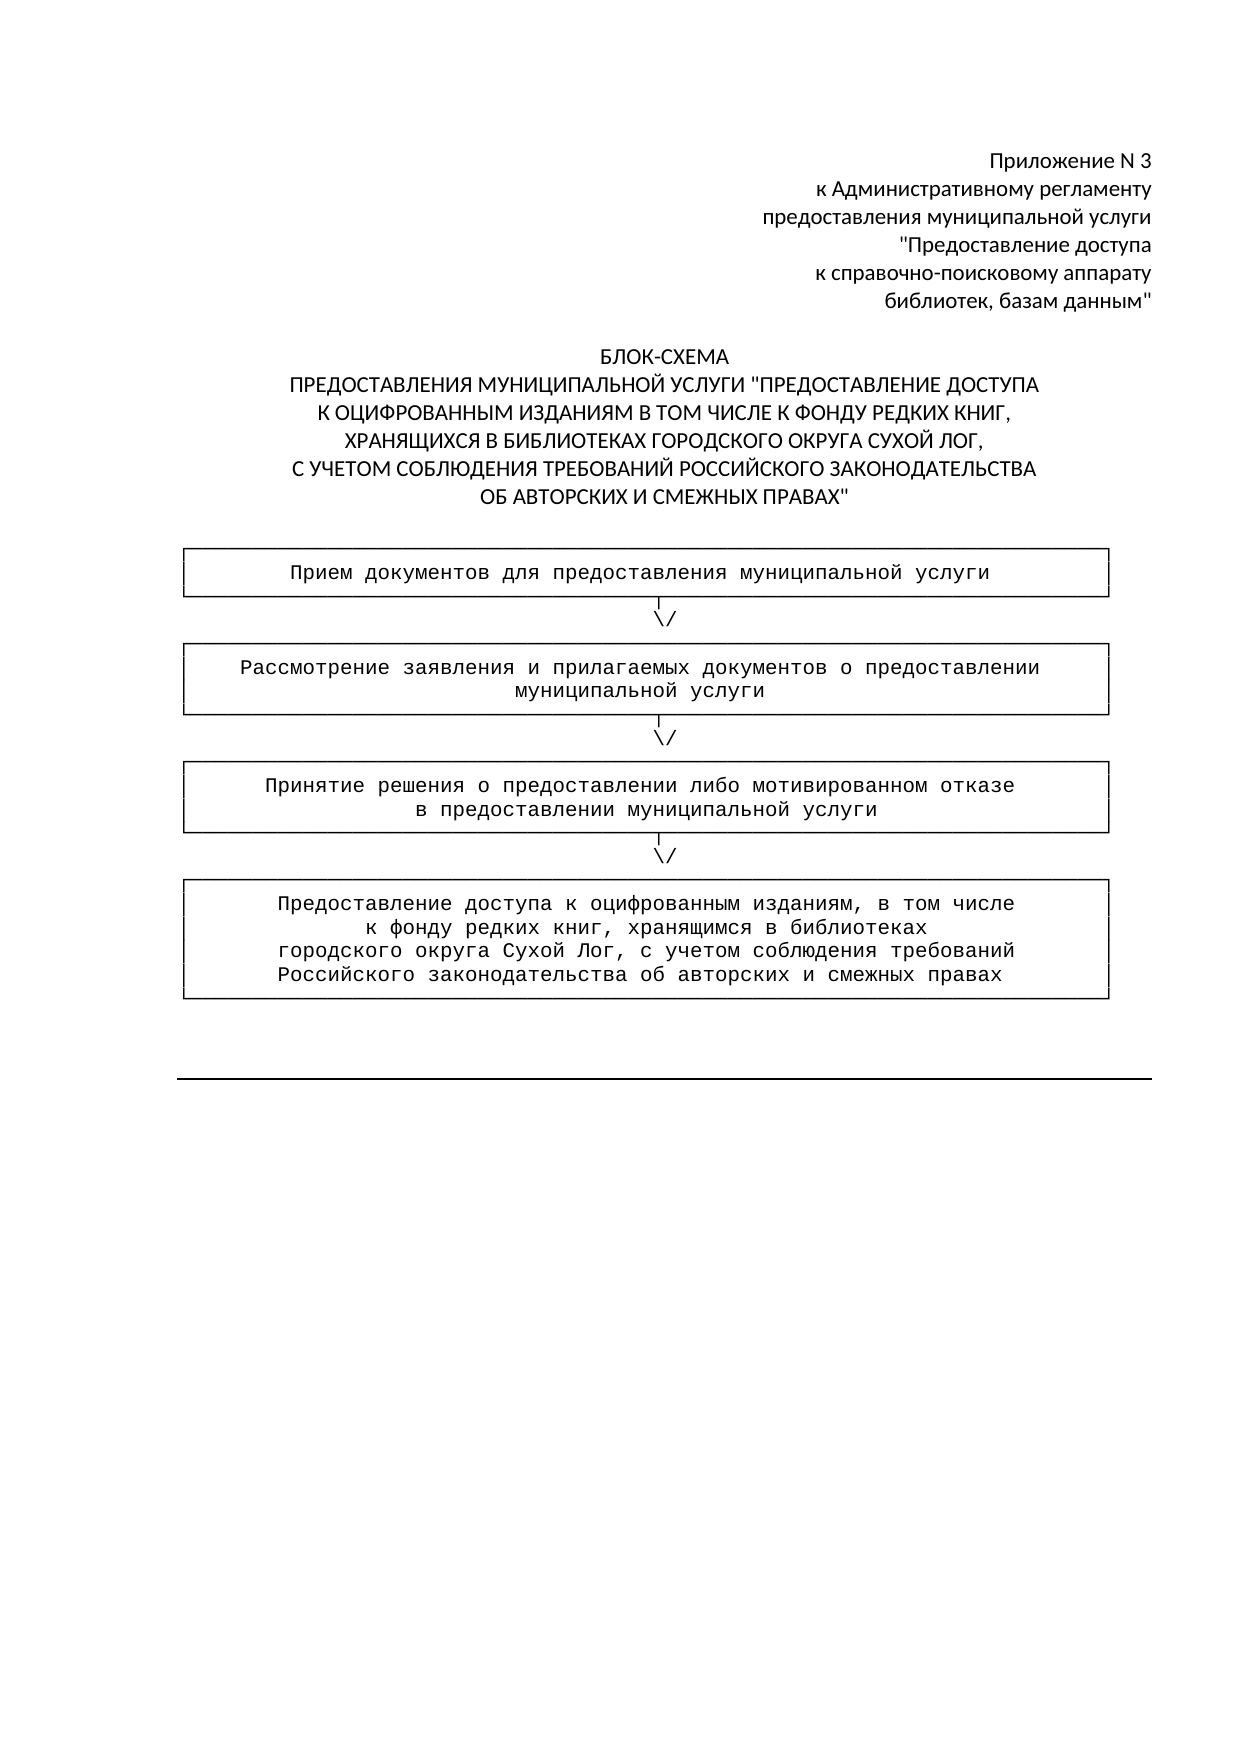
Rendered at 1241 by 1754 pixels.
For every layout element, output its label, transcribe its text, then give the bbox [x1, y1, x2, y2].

text "Предоставление доступа [177, 230, 1152, 258]
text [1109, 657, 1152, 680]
text └─────────────────────────────────────────────────────────────────────────┘ [177, 988, 1152, 1011]
text ┌─────────────────────────────────────────────────────────────────────────┐ [177, 538, 1152, 562]
text │ городского округа Сухой Лог, с учетом соблюдения требований │ [177, 940, 1152, 964]
text \/ [177, 728, 1152, 751]
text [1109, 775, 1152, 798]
text ┌─────────────────────────────────────────────────────────────────────────┐ [177, 633, 1152, 657]
text к справочно-поисковому аппарату [177, 258, 1152, 286]
text │ Принятие решения о предоставлении либо мотивированном отказе │ [184, 775, 1108, 798]
text ┌─────────────────────────────────────────────────────────────────────────┐ [177, 751, 1152, 775]
text └─────────────────────────────────────┬───────────────────────────────────┘ [177, 704, 1152, 728]
text └─────────────────────────────────────┬───────────────────────────────────┘ [659, 586, 1152, 609]
text ХРАНЯЩИХСЯ В БИБЛИОТЕКАХ ГОРОДСКОГО ОКРУГА СУХОЙ ЛОГ, [177, 426, 1152, 454]
text │ муниципальной услуги │ [177, 680, 1152, 704]
text БЛОК-СХЕМА [177, 342, 1152, 370]
text \/ [177, 846, 1152, 869]
text ПРЕДОСТАВЛЕНИЯ МУНИЦИПАЛЬНОЙ УСЛУГИ "ПРЕДОСТАВЛЕНИЕ ДОСТУПА [177, 370, 1152, 398]
text библиотек, базам данным" [177, 286, 1152, 314]
text │ в предоставлении муниципальной услуги │ [177, 798, 1152, 822]
text └─────────────────────────────────────┬───────────────────────────────────┘ [177, 586, 658, 609]
text предоставления муниципальной услуги [177, 202, 1152, 230]
text │ Рассмотрение заявления и прилагаемых документов о предоставлении │ [184, 657, 1108, 680]
text Приложение N 3 [177, 146, 1152, 174]
text ┌─────────────────────────────────────────────────────────────────────────┐ [177, 869, 1152, 893]
text │ к фонду редких книг, хранящимся в библиотеках │ [184, 917, 1108, 940]
text │ Российского законодательства об авторских и смежных правах │ [177, 964, 1152, 988]
text └─────────────────────────────────────┬───────────────────────────────────┘ [177, 822, 1152, 846]
text ОБ АВТОРСКИХ И СМЕЖНЫХ ПРАВАХ" [177, 482, 1152, 510]
text │ Прием документов для предоставления муниципальной услуги │ [177, 562, 1152, 586]
text \/ [177, 609, 1152, 633]
text К ОЦИФРОВАННЫМ ИЗДАНИЯМ В ТОМ ЧИСЛЕ К ФОНДУ РЕДКИХ КНИГ, [177, 398, 1152, 426]
text к Административному регламенту [177, 174, 1152, 202]
text С УЧЕТОМ СОБЛЮДЕНИЯ ТРЕБОВАНИЙ РОССИЙСКОГО ЗАКОНОДАТЕЛЬСТВА [177, 454, 1152, 482]
text │ Предоставление доступа к оцифрованным изданиям, в том числе │ [177, 893, 1152, 917]
